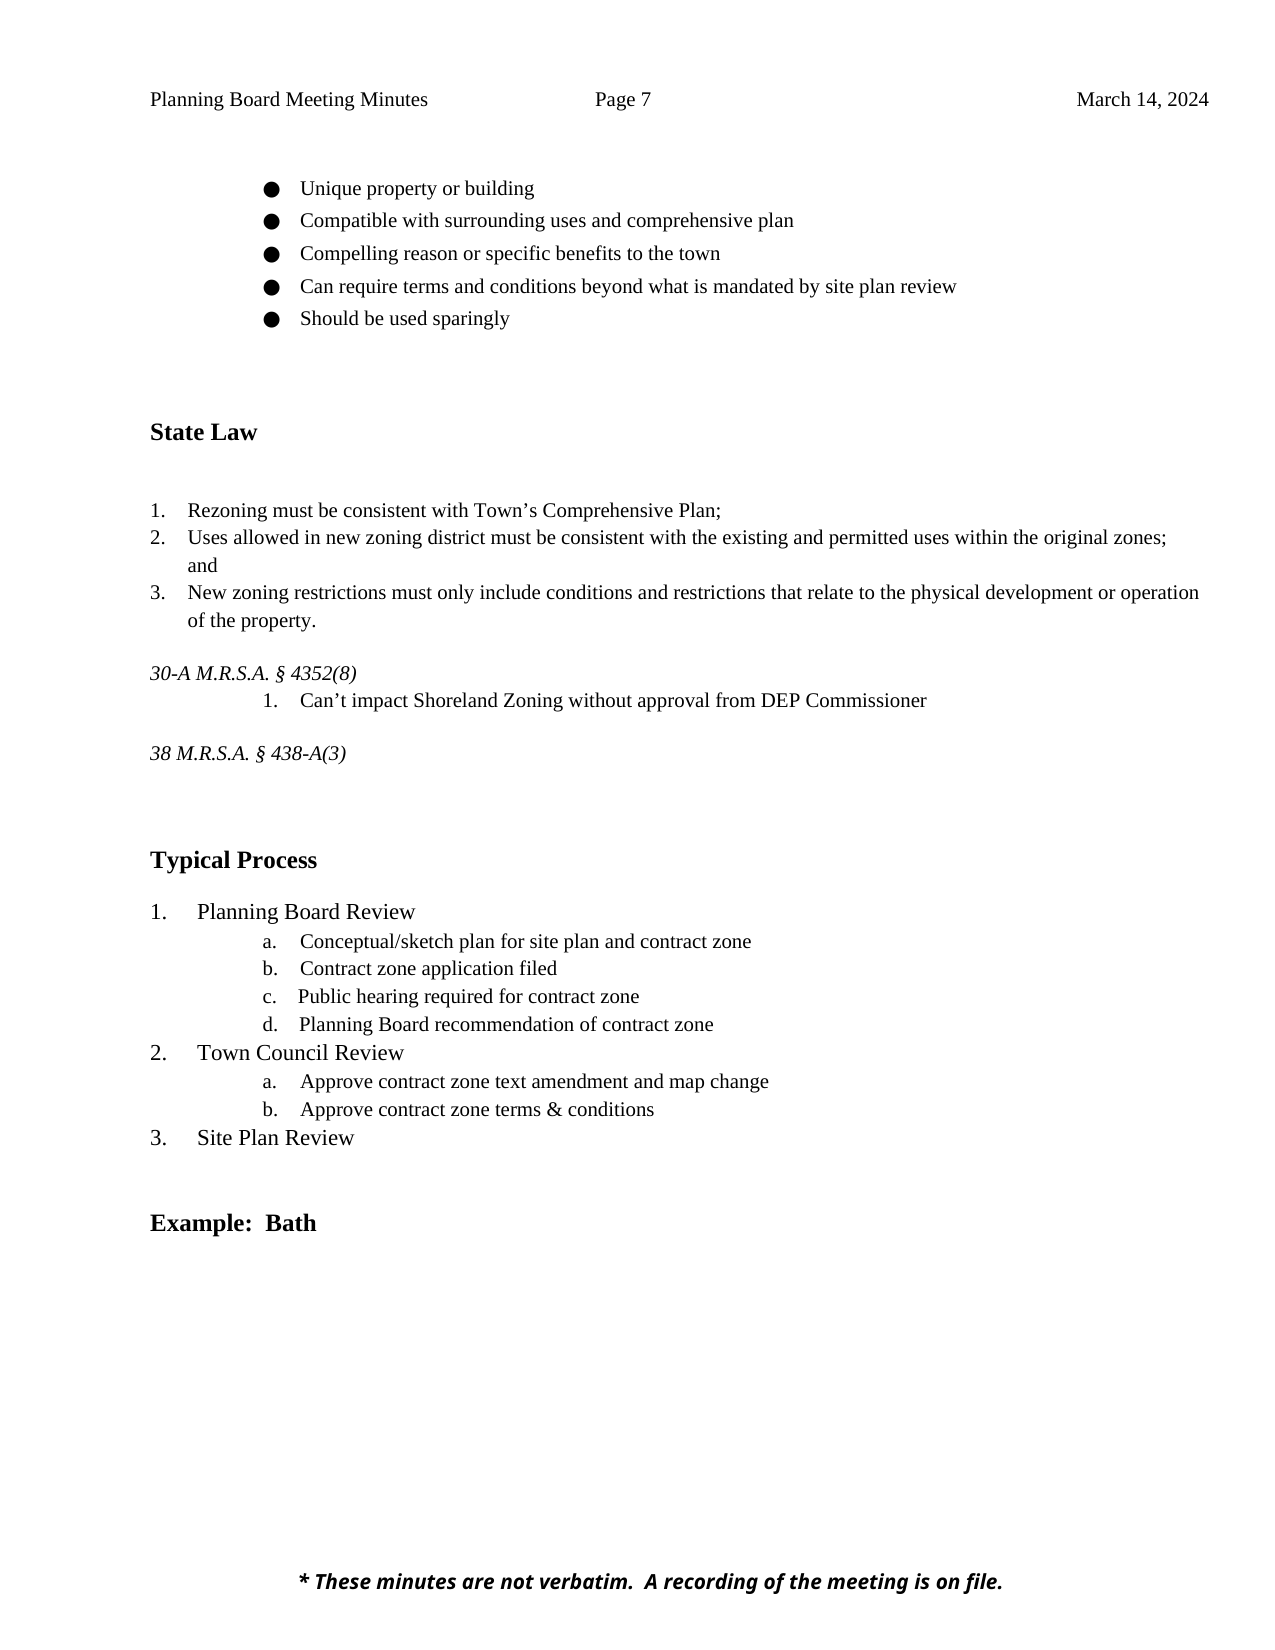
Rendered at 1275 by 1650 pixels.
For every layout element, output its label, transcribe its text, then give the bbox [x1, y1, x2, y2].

list Conceptual/sketch plan for site plan and contract zone [262, 929, 1200, 953]
list Planning Board Review [150, 898, 1200, 925]
text c. Public hearing required for contract zone [225, 984, 1200, 1008]
text 38 M.R.S.A. § 438-A(3) [150, 741, 1200, 765]
list Contract zone application filed [262, 956, 1200, 980]
list Uses allowed in new zoning district must be consistent with the existing and permitted uses within the original zones; and [150, 525, 1200, 577]
text d. Planning Board recommendation of contract zone [225, 1011, 1200, 1036]
list Compatible with surrounding uses and comprehensive plan [262, 206, 1200, 234]
list Approve contract zone terms & conditions [262, 1097, 1200, 1121]
list Can require terms and conditions beyond what is mandated by site plan review [262, 271, 1200, 299]
list Unique property or building [262, 173, 1200, 201]
list Approve contract zone text amendment and map change [262, 1069, 1200, 1093]
list Site Plan Review [150, 1124, 1200, 1151]
list Compelling reason or specific benefits to the town [262, 238, 1200, 267]
text State Law [150, 417, 1200, 446]
list Can’t impact Shoreland Zoning without approval from DEP Commissioner [262, 688, 1200, 712]
list New zoning restrictions must only include conditions and restrictions that relate to the physical development or operation of the property. [150, 580, 1200, 632]
text Example: Bath [150, 1208, 1200, 1237]
text Typical Process [150, 845, 1200, 873]
list Town Council Review [150, 1039, 1200, 1065]
text 30-A M.R.S.A. § 4352(8) [150, 661, 1200, 684]
list Rezoning must be consistent with Town’s Comprehensive Plan; [150, 497, 1200, 522]
list Should be used sparingly [262, 303, 1200, 332]
